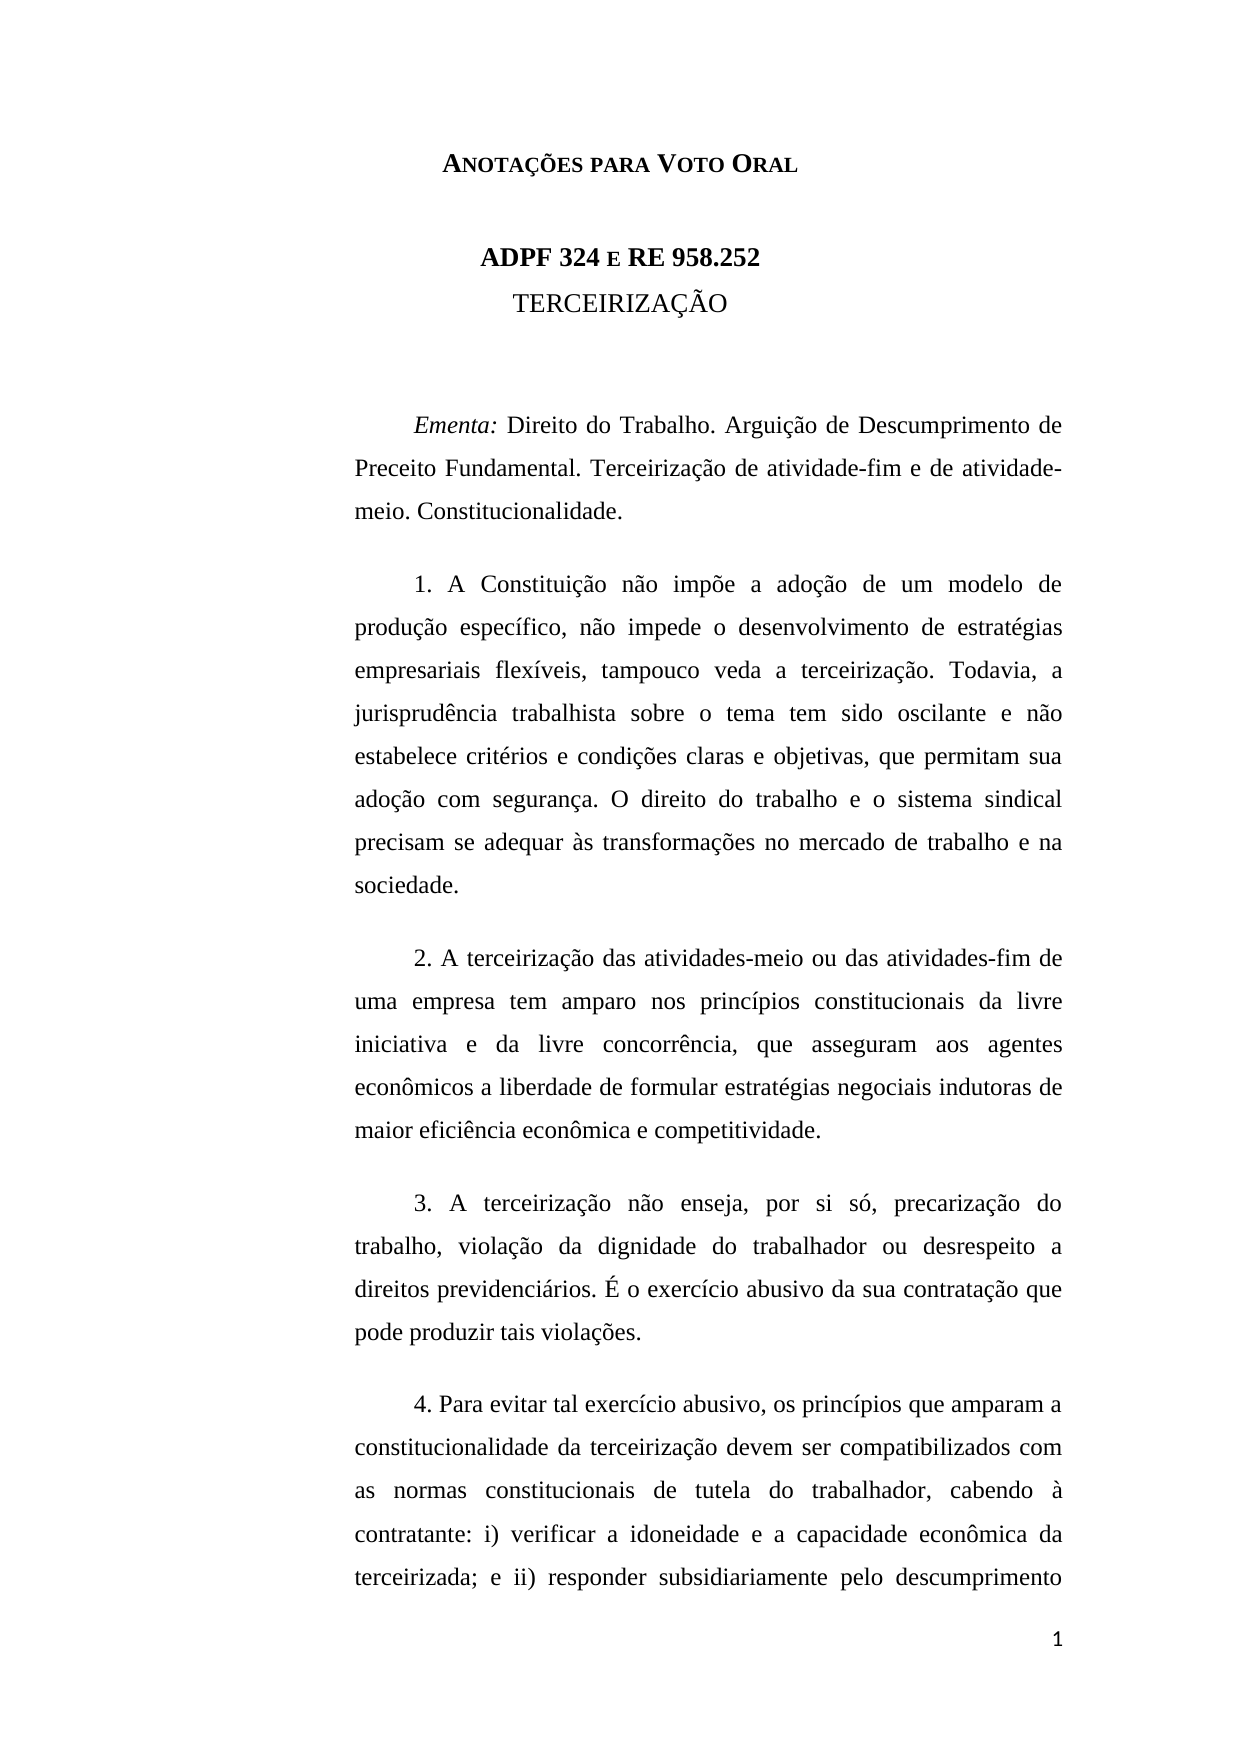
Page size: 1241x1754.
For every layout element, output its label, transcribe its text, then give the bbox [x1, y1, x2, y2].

text Ementa: Direito do Trabalho. Arguição de Descumprimento de Preceito Fundamental. Terceirização de atividade-fim e de atividade-meio. Constitucionalidade. [354, 410, 1063, 525]
text Anotações para Voto Oral [177, 148, 1063, 179]
text 1. A Constituição não impõe a adoção de um modelo de produção específico, não impede o desenvolvimento de estratégias empresariais flexíveis, tampouco veda a terceirização. Todavia, a jurisprudência trabalhista sobre o tema tem sido oscilante e não estabelece critérios e condições claras e objetivas, que permitam sua adoção com segurança. O direito do trabalho e o sistema sindical precisam se adequar às transformações no mercado de trabalho e na sociedade. [354, 569, 1063, 899]
text 2. A terceirização das atividades-meio ou das atividades-fim de uma empresa tem amparo nos princípios constitucionais da livre iniciativa e da livre concorrência, que asseguram aos agentes econômicos a liberdade de formular estratégias negociais indutoras de maior eficiência econômica e competitividade. [354, 943, 1063, 1144]
text ADPF 324 e RE 958.252 [177, 241, 1063, 272]
text TERCEIRIZAÇÃO [177, 288, 1063, 319]
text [354, 1389, 1063, 1591]
text 3. A terceirização não enseja, por si só, precarização do trabalho, violação da dignidade do trabalhador ou desrespeito a direitos previdenciários. É o exercício abusivo da sua contratação que pode produzir tais violações. [354, 1188, 1063, 1346]
